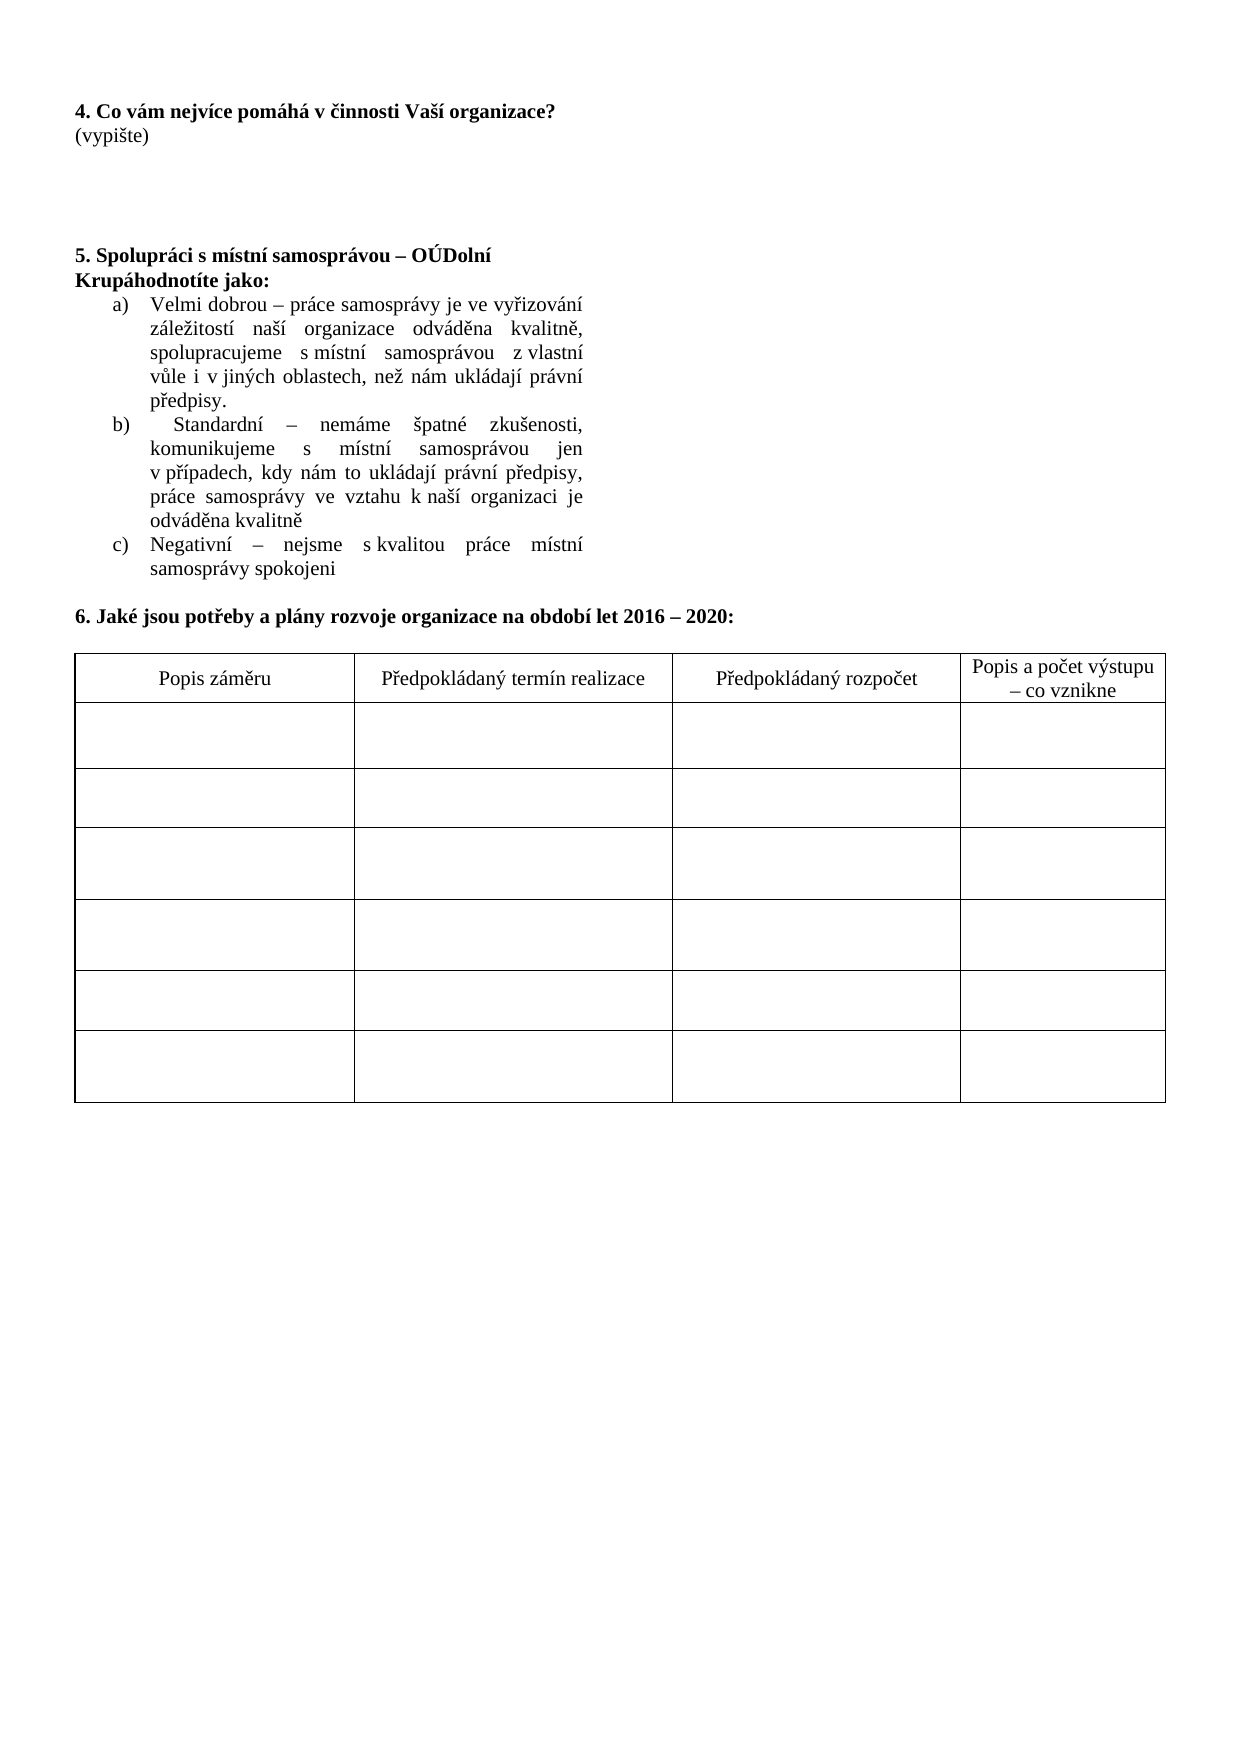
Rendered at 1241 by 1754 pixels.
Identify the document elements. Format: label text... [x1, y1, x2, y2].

table_header Předpokládaný rozpočet [673, 654, 960, 702]
text 4. Co vám nejvíce pomáhá v činnosti Vaší organizace?(vypište) [75, 99, 583, 147]
text 6. Jaké jsou potřeby a plány rozvoje organizace na období let 2016 – 2020: [75, 604, 1165, 628]
table_cell [76, 703, 354, 767]
table_cell [76, 900, 354, 970]
table_cell [673, 1031, 960, 1102]
table_cell [961, 703, 1165, 767]
table_cell [355, 769, 672, 827]
table_header Popis záměru [76, 654, 354, 702]
table_cell [355, 900, 672, 970]
list Negativní – nejsme s kvalitou práce místní samosprávy spokojeni [112, 532, 583, 580]
table_cell [673, 900, 960, 970]
table_cell [355, 1031, 672, 1102]
table_cell [76, 769, 354, 827]
table_cell [76, 971, 354, 1030]
table_cell [355, 828, 672, 899]
table_cell [673, 828, 960, 899]
table_cell [961, 769, 1165, 827]
list Velmi dobrou – práce samosprávy je ve vyřizování záležitostí naší organizace odváděna kvalitně, spolupracujeme s místní samosprávou z vlastní vůle i v jiných oblastech, než nám ukládají právní předpisy. [112, 292, 583, 412]
table_header Popis a počet výstupu – co vznikne [961, 654, 1165, 702]
table_cell [76, 1031, 354, 1102]
table_cell [673, 769, 960, 827]
table_header Předpokládaný termín realizace [355, 654, 672, 702]
table_cell [961, 1031, 1165, 1102]
table_cell [961, 828, 1165, 899]
table_cell [673, 971, 960, 1030]
table_cell [961, 971, 1165, 1030]
table_cell [355, 971, 672, 1030]
table_cell [76, 828, 354, 899]
table_cell [961, 900, 1165, 970]
table_cell [673, 703, 960, 767]
list Standardní – nemáme špatné zkušenosti, komunikujeme s místní samosprávou jen v případech, kdy nám to ukládají právní předpisy, práce samosprávy ve vztahu k naší organizaci je odváděna kvalitně [112, 412, 583, 532]
text 5. Spolupráci s místní samosprávou – OÚDolní Krupáhodnotíte jako: [75, 243, 583, 292]
table_cell [355, 703, 672, 767]
